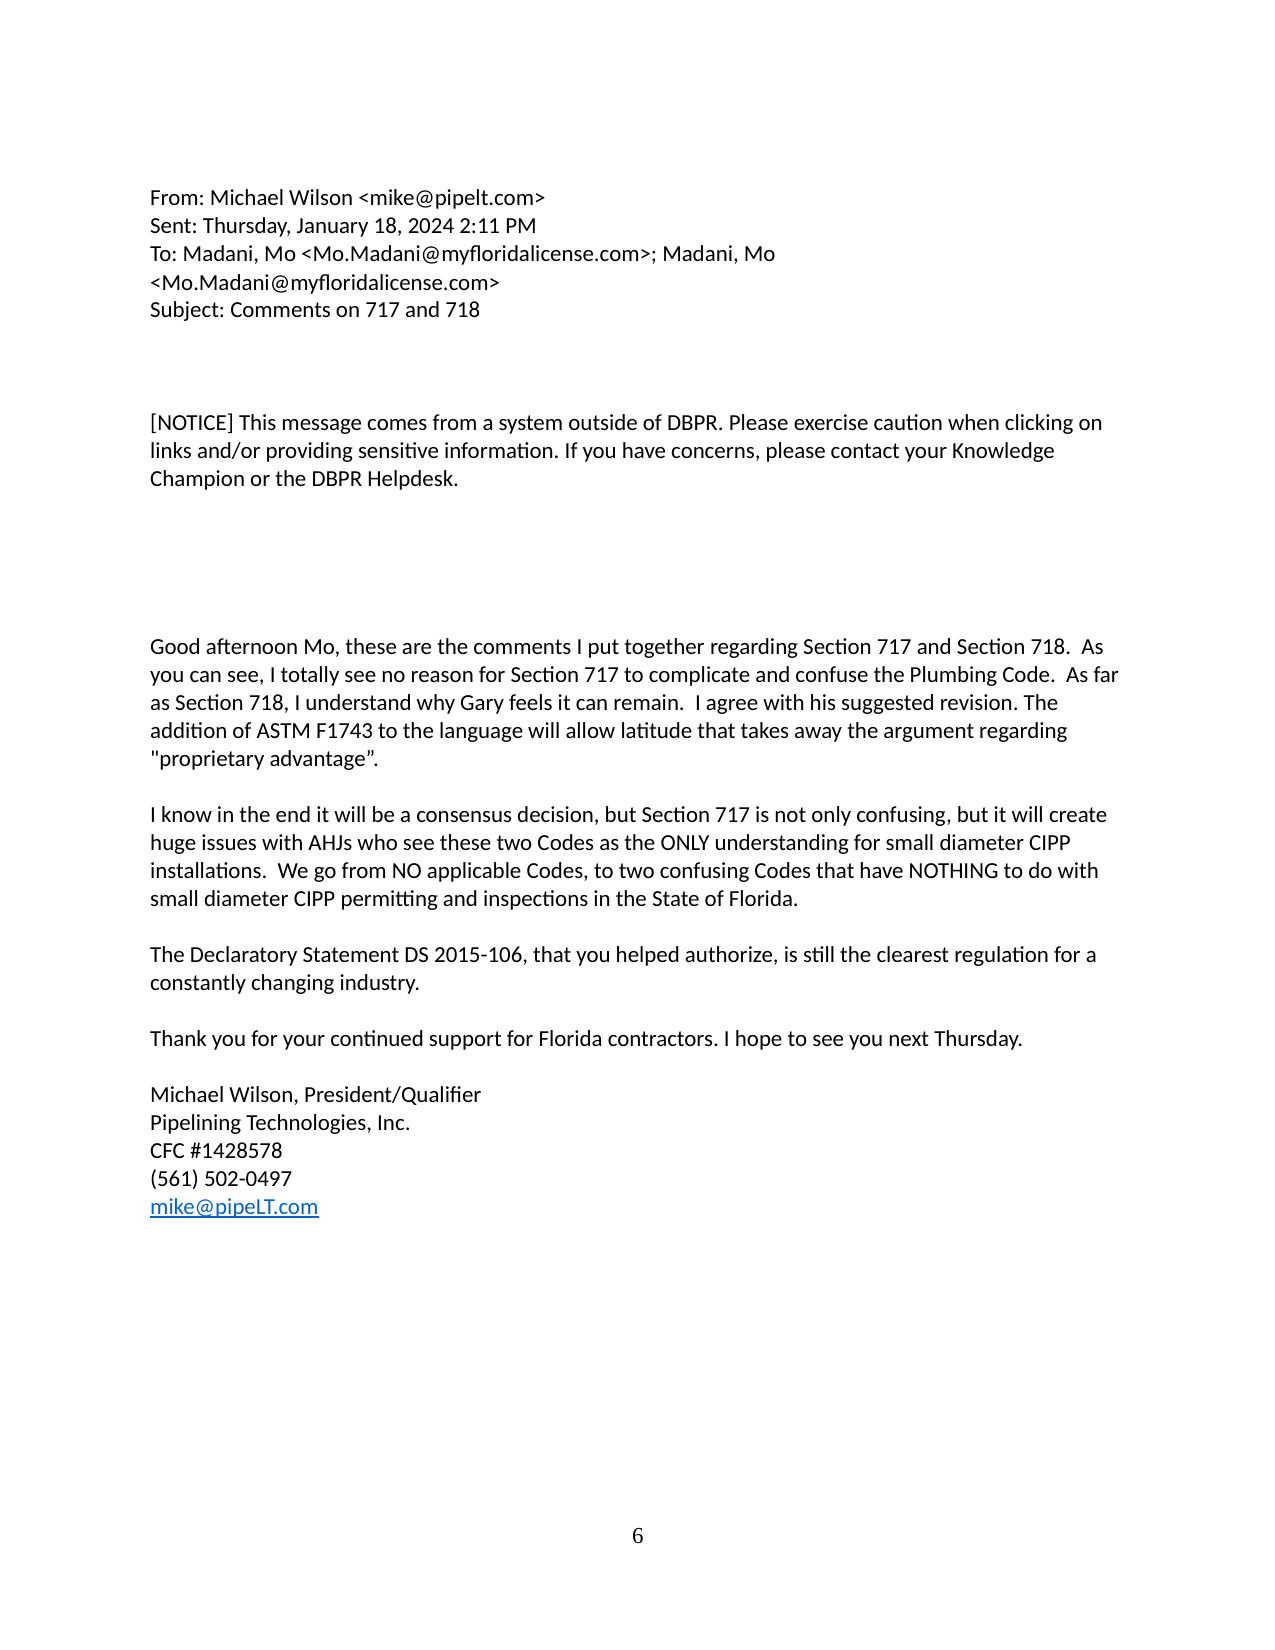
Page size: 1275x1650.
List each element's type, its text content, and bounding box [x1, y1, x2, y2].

text [NOTICE] This message comes from a system outside of DBPR. Please exercise caution when clicking on links and/or providing sensitive information. If you have concerns, please contact your Knowledge Champion or the DBPR Helpdesk. [150, 408, 1125, 492]
text I know in the end it will be a consensus decision, but Section 717 is not only confusing, but it will create huge issues with AHJs who see these two Codes as the ONLY understanding for small diameter CIPP installations. We go from NO applicable Codes, to two confusing Codes that have NOTHING to do with small diameter CIPP permitting and inspections in the State of Florida. [150, 800, 1125, 912]
text Good afternoon Mo, these are the comments I put together regarding Section 717 and Section 718. As you can see, I totally see no reason for Section 717 to complicate and confuse the Plumbing Code. As far as Section 718, I understand why Gary feels it can remain. I agree with his suggested revision. The addition of ASTM F1743 to the language will allow latitude that takes away the argument regarding "proprietary advantage”. [150, 632, 1125, 772]
text From: Michael Wilson <mike@pipelt.com> Sent: Thursday, January 18, 2024 2:11 PM To: Madani, Mo <Mo.Madani@myfloridalicense.com>; Madani, Mo <Mo.Madani@myfloridalicense.com> Subject: Comments on 717 and 718 [150, 183, 1125, 324]
text CFC #1428578 [150, 1136, 1125, 1164]
text Thank you for your continued support for Florida contractors. I hope to see you next Thursday. [150, 1024, 1125, 1052]
text mike@pipeLT.com [150, 1192, 1125, 1220]
text (561) 502-0497 [150, 1164, 1125, 1192]
text Michael Wilson, President/Qualifier [150, 1080, 1125, 1108]
text Pipelining Technologies, Inc. [150, 1108, 1125, 1136]
text The Declaratory Statement DS 2015-106, that you helped authorize, is still the clearest regulation for a constantly changing industry. [150, 940, 1125, 996]
